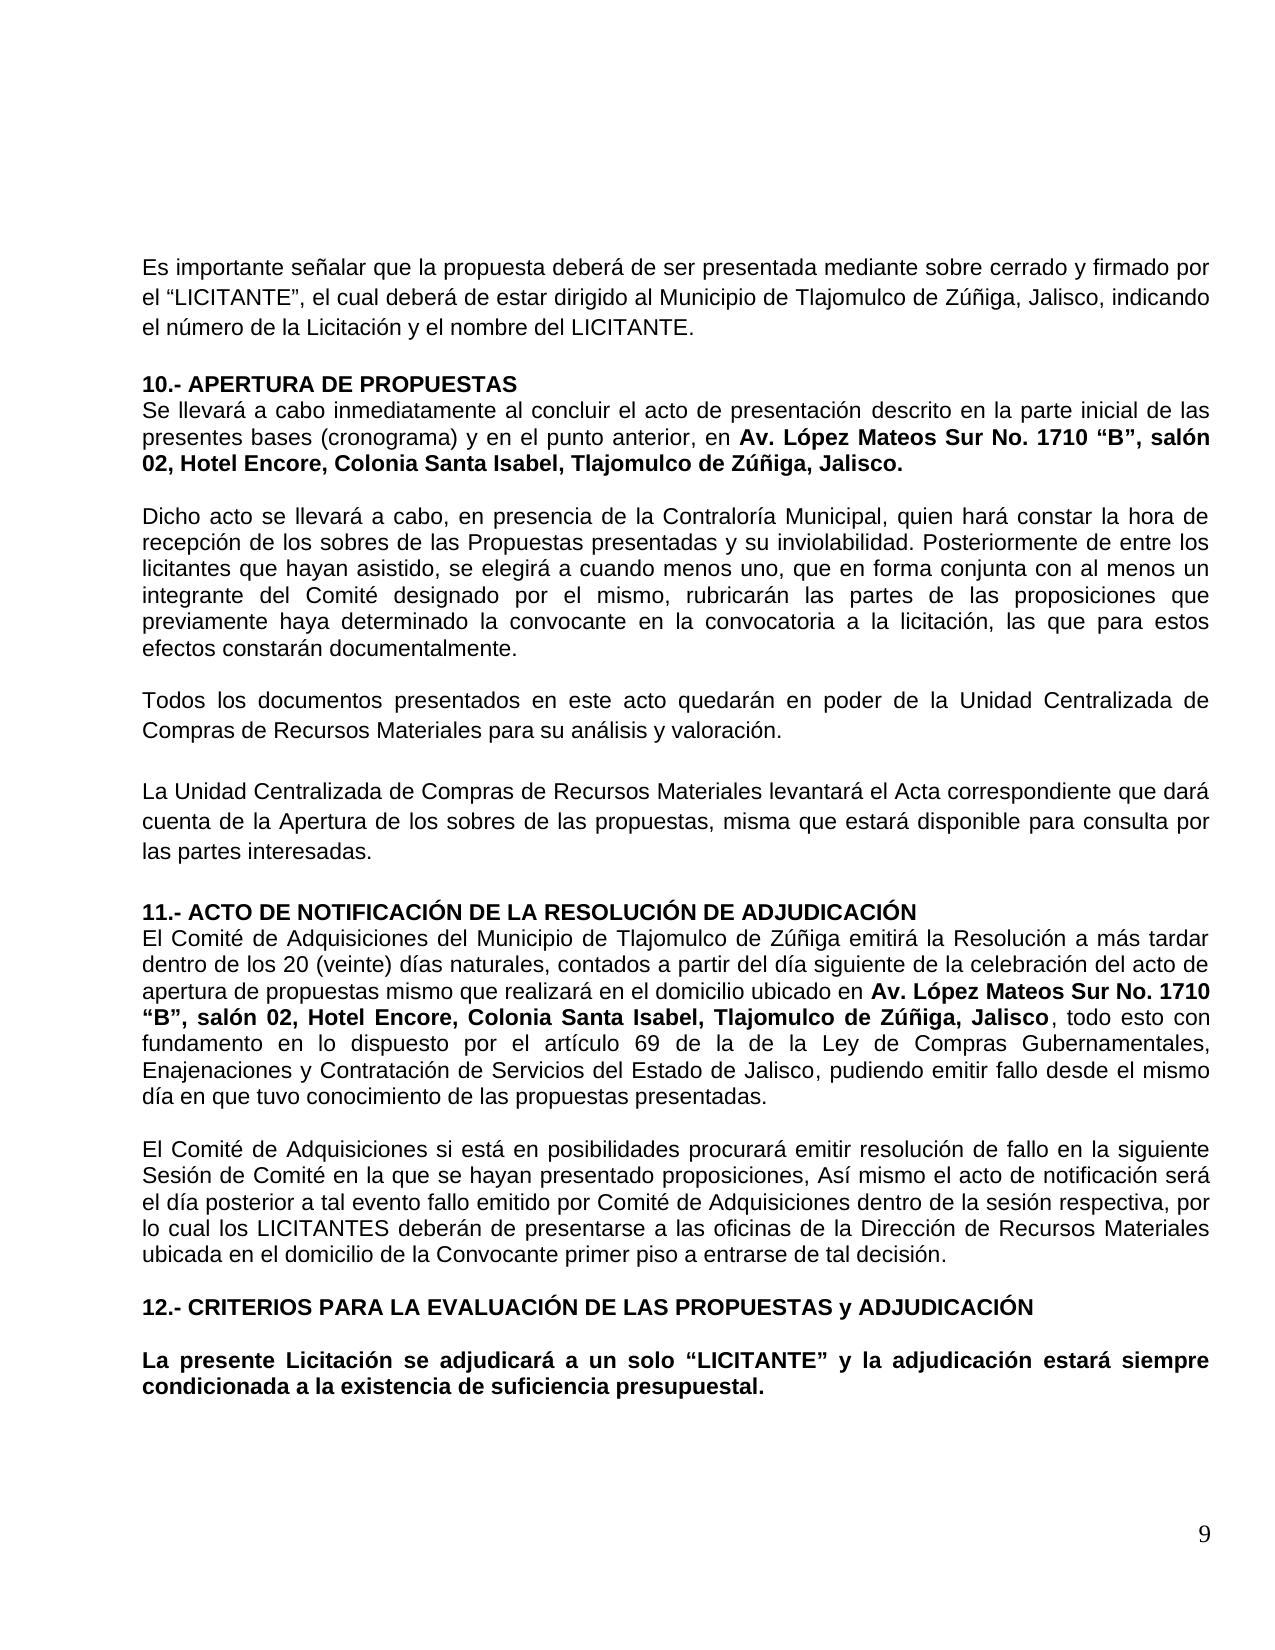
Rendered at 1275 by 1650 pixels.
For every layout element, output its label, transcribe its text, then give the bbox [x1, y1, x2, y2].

text 10.- APERTURA DE PROPUESTAS [142, 371, 1211, 397]
text Todos los documentos presentados en este acto quedarán en poder de la Unidad Centralizada de Compras de Recursos Materiales para su análisis y valoración. [142, 687, 1211, 744]
text 12.- CRITERIOS PARA LA EVALUACIÓN DE LAS PROPUESTAS y ADJUDICACIÓN [142, 1294, 1211, 1320]
text Se llevará a cabo inmediatamente al concluir el acto de presentación descrito en la parte inicial de las presentes bases (cronograma) y en el punto anterior, en Av. López Mateos Sur No. 1710 “B”, salón 02, Hotel Encore, Colonia Santa Isabel, Tlajomulco de Zúñiga, Jalisco. [142, 397, 1211, 476]
text La Unidad Centralizada de Compras de Recursos Materiales levantará el Acta correspondiente que dará cuenta de la Apertura de los sobres de las propuestas, misma que estará disponible para consulta por las partes interesadas. [142, 778, 1211, 864]
list El Comité de Adquisiciones si está en posibilidades procurará emitir resolución de fallo en la siguiente Sesión de Comité en la que se hayan presentado proposiciones, Así mismo el acto de notificación será el día posterior a tal evento fallo emitido por Comité de Adquisiciones dentro de la sesión respectiva, por lo cual los LICITANTES deberán de presentarse a las oficinas de la Dirección de Recursos Materiales ubicada en el domicilio de la Convocante primer piso a entrarse de tal decisión. [142, 1136, 1211, 1268]
text Es importante señalar que la propuesta deberá de ser presentada mediante sobre cerrado y firmado por el “LICITANTE”, el cual deberá de estar dirigido al Municipio de Tlajomulco de Zúñiga, Jalisco, indicando el número de la Licitación y el nombre del LICITANTE. [142, 254, 1211, 341]
text 11.- ACTO DE NOTIFICACIÓN DE LA RESOLUCIÓN DE ADJUDICACIÓN [142, 899, 1211, 925]
text La presente Licitación se adjudicará a un solo “LICITANTE” y la adjudicación estará siempre condicionada a la existencia de suficiencia presupuestal. [142, 1347, 1211, 1399]
text Dicho acto se llevará a cabo, en presencia de la Contraloría Municipal, quien hará constar la hora de recepción de los sobres de las Propuestas presentadas y su inviolabilidad. Posteriormente de entre los licitantes que hayan asistido, se elegirá a cuando menos uno, que en forma conjunta con al menos un integrante del Comité designado por el mismo, rubricarán las partes de las proposiciones que previamente haya determinado la convocante en la convocatoria a la licitación, las que para estos efectos constarán documentalmente. [142, 503, 1211, 661]
list El Comité de Adquisiciones del Municipio de Tlajomulco de Zúñiga emitirá la Resolución a más tardar dentro de los 20 (veinte) días naturales, contados a partir del día siguiente de la celebración del acto de apertura de propuestas mismo que realizará en el domicilio ubicado en Av. López Mateos Sur No. 1710 “B”, salón 02, Hotel Encore, Colonia Santa Isabel, Tlajomulco de Zúñiga, Jalisco, todo esto con fundamento en lo dispuesto por el artículo 69 de la de la Ley de Compras Gubernamentales, Enajenaciones y Contratación de Servicios del Estado de Jalisco, pudiendo emitir fallo desde el mismo día en que tuvo conocimiento de las propuestas presentadas. [142, 925, 1211, 1109]
